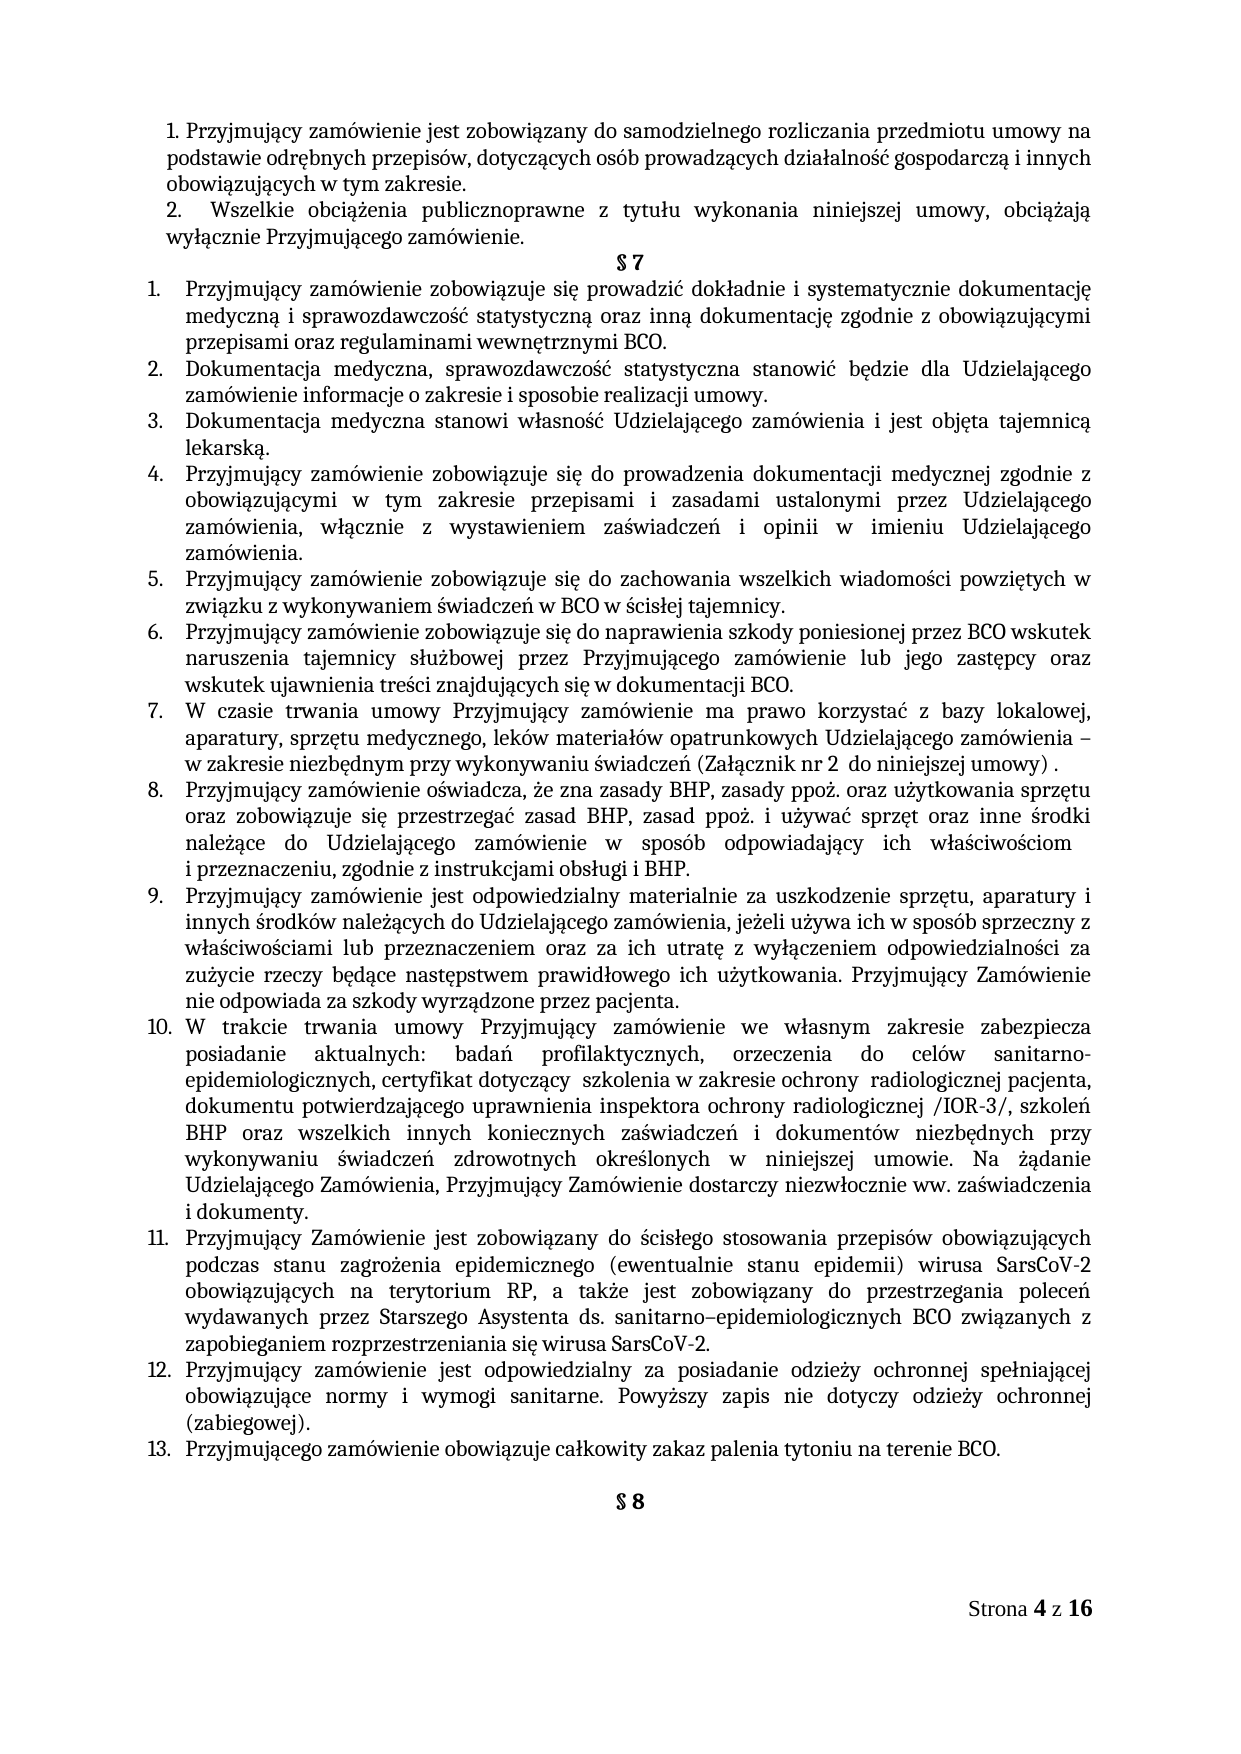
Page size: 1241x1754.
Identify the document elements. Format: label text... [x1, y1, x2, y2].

list Przyjmujący zamówienie zobowiązuje się do zachowania wszelkich wiadomości powziętych w związku z wykonywaniem świadczeń w BCO w ścisłej tajemnicy. [148, 566, 1092, 619]
list Przyjmujący zamówienie jest odpowiedzialny za posiadanie odzieży ochronnej spełniającej obowiązujące normy i wymogi sanitarne. Powyższy zapis nie dotyczy odzieży ochronnej (zabiegowej). [148, 1357, 1092, 1436]
text § 7 [166, 250, 1092, 276]
text 2. Wszelkie obciążenia publicznoprawne z tytułu wykonania niniejszej umowy, obciążają wyłącznie Przyjmującego zamówienie. [166, 197, 1092, 250]
list Przyjmujący zamówienie zobowiązuje się do naprawienia szkody poniesionej przez BCO wskutek naruszenia tajemnicy służbowej przez Przyjmującego zamówienie lub jego zastępcy oraz wskutek ujawnienia treści znajdujących się w dokumentacji BCO. [148, 619, 1092, 698]
list Przyjmujący zamówienie oświadcza, że zna zasady BHP, zasady ppoż. oraz użytkowania sprzętu oraz zobowiązuje się przestrzegać zasad BHP, zasad ppoż. i używać sprzęt oraz inne środki należące do Udzielającego zamówienie w sposób odpowiadający ich właściwościom i przeznaczeniu, zgodnie z instrukcjami obsługi i BHP. [148, 777, 1092, 882]
list Przyjmujący zamówienie zobowiązuje się do prowadzenia dokumentacji medycznej zgodnie z obowiązującymi w tym zakresie przepisami i zasadami ustalonymi przez Udzielającego zamówienia, włącznie z wystawieniem zaświadczeń i opinii w imieniu Udzielającego zamówienia. [148, 461, 1092, 566]
text 1. Przyjmujący zamówienie jest zobowiązany do samodzielnego rozliczania przedmiotu umowy na podstawie odrębnych przepisów, dotyczących osób prowadzących działalność gospodarczą i innych obowiązujących w tym zakresie. [166, 118, 1092, 197]
list Przyjmujący zamówienie zobowiązuje się prowadzić dokładnie i systematycznie dokumentację medyczną i sprawozdawczość statystyczną oraz inną dokumentację zgodnie z obowiązującymi przepisami oraz regulaminami wewnętrznymi BCO. [148, 276, 1092, 355]
list Przyjmujący zamówienie jest odpowiedzialny materialnie za uszkodzenie sprzętu, aparatury i innych środków należących do Udzielającego zamówienia, jeżeli używa ich w sposób sprzeczny z właściwościami lub przeznaczeniem oraz za ich utratę z wyłączeniem odpowiedzialności za zużycie rzeczy będące następstwem prawidłowego ich użytkowania. Przyjmujący Zamówienie nie odpowiada za szkody wyrządzone przez pacjenta. [148, 882, 1092, 1014]
list Przyjmujący Zamówienie jest zobowiązany do ścisłego stosowania przepisów obowiązujących podczas stanu zagrożenia epidemicznego (ewentualnie stanu epidemii) wirusa SarsCoV-2 obowiązujących na terytorium RP, a także jest zobowiązany do przestrzegania poleceń wydawanych przez Starszego Asystenta ds. sanitarno–epidemiologicznych BCO związanych z zapobieganiem rozprzestrzeniania się wirusa SarsCoV-2. [148, 1225, 1092, 1357]
list W trakcie trwania umowy Przyjmujący zamówienie we własnym zakresie zabezpiecza posiadanie aktualnych: badań profilaktycznych, orzeczenia do celów sanitarno-epidemiologicznych, certyfikat dotyczący szkolenia w zakresie ochrony radiologicznej pacjenta, dokumentu potwierdzającego uprawnienia inspektora ochrony radiologicznej /IOR-3/, szkoleń BHP oraz wszelkich innych koniecznych zaświadczeń i dokumentów niezbędnych przy wykonywaniu świadczeń zdrowotnych określonych w niniejszej umowie. Na żądanie Udzielającego Zamówienia, Przyjmujący Zamówienie dostarczy niezwłocznie ww. zaświadczenia i dokumenty. [148, 1014, 1092, 1225]
list W czasie trwania umowy Przyjmujący zamówienie ma prawo korzystać z bazy lokalowej, aparatury, sprzętu medycznego, leków materiałów opatrunkowych Udzielającego zamówienia – w zakresie niezbędnym przy wykonywaniu świadczeń (Załącznik nr 2 do niniejszej umowy) . [148, 698, 1092, 777]
text § 8 [166, 1488, 1092, 1515]
list Przyjmującego zamówienie obowiązuje całkowity zakaz palenia tytoniu na terenie BCO. [148, 1436, 1092, 1462]
list Dokumentacja medyczna, sprawozdawczość statystyczna stanowić będzie dla Udzielającego zamówienie informacje o zakresie i sposobie realizacji umowy. [148, 355, 1092, 408]
list Dokumentacja medyczna stanowi własność Udzielającego zamówienia i jest objęta tajemnicą lekarską. [148, 408, 1092, 461]
